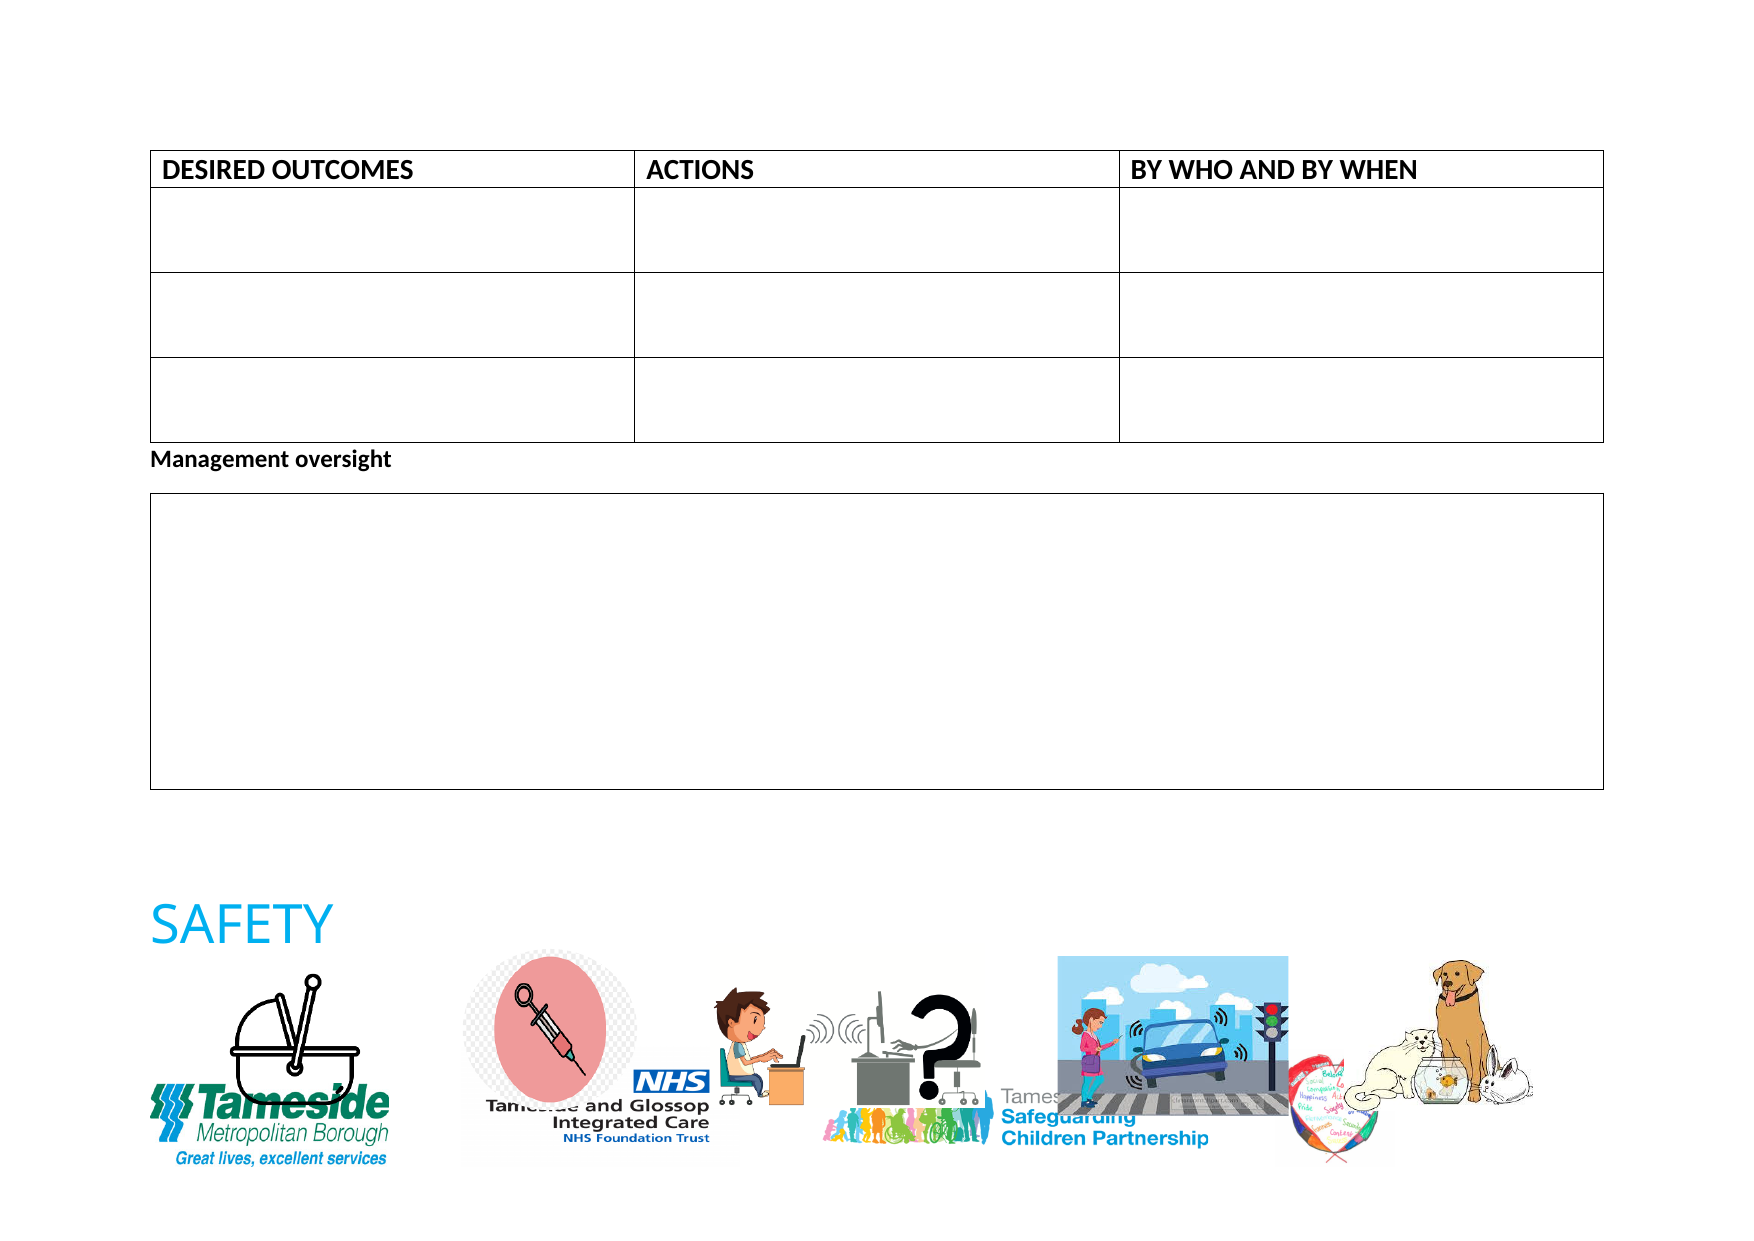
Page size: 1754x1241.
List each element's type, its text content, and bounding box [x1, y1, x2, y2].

text Management oversight [150, 443, 1604, 473]
table_cell [1120, 273, 1603, 357]
table_cell [151, 188, 634, 272]
table_cell [151, 358, 634, 442]
table_cell [635, 188, 1119, 272]
table_cell [635, 358, 1119, 442]
picture [150, 968, 389, 1167]
table_cell [151, 273, 634, 357]
table_cell [1120, 188, 1603, 272]
table_header DESIRED OUTCOMES [151, 151, 634, 187]
table_header ACTIONS [635, 151, 1119, 187]
table_cell [635, 273, 1119, 357]
table_cell [1120, 358, 1603, 442]
text SAFETY [150, 886, 1604, 960]
table_header BY WHO AND BY WHEN [1120, 151, 1603, 187]
table_header [151, 494, 1603, 789]
picture [461, 943, 1533, 1167]
